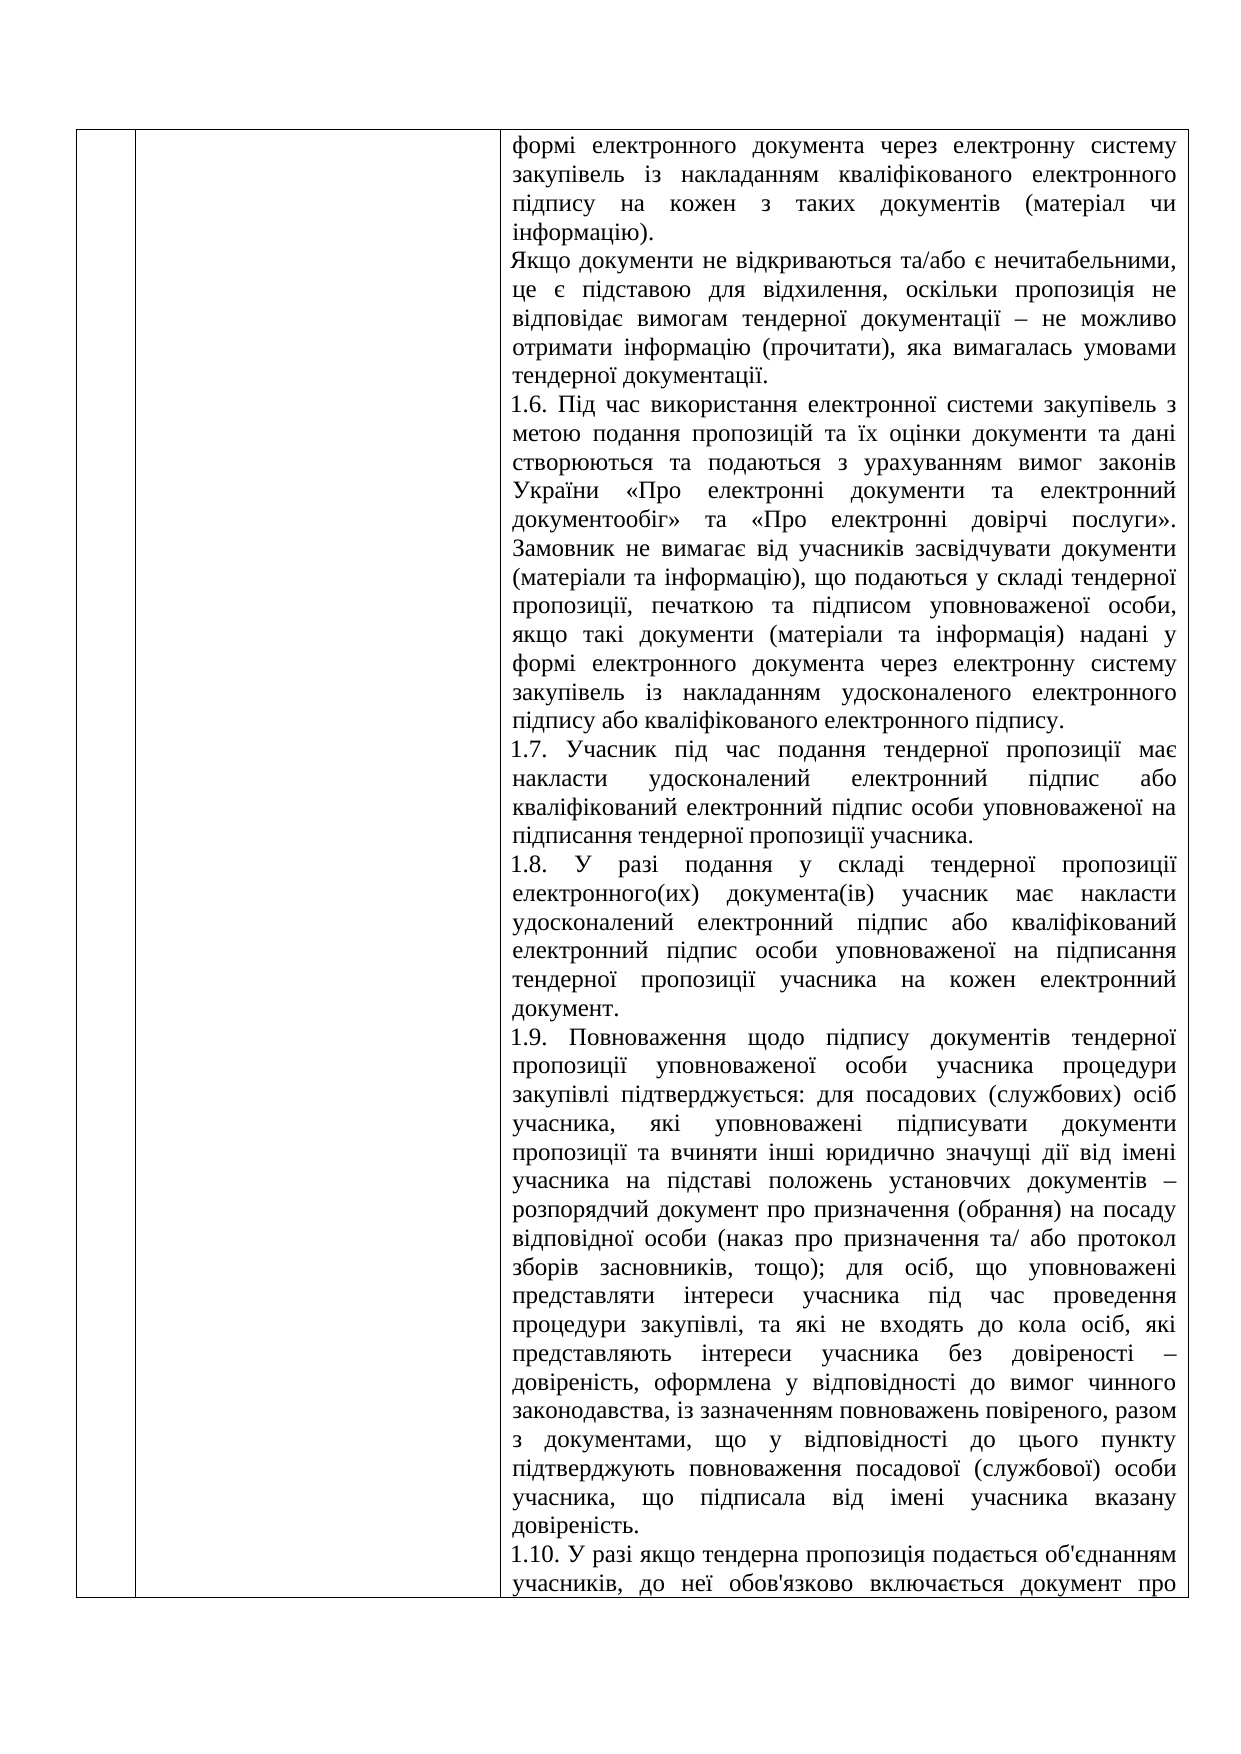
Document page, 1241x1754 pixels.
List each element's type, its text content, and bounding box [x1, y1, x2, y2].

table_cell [501, 130, 1188, 1597]
table_cell 1 [77, 130, 135, 1597]
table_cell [136, 130, 500, 1597]
